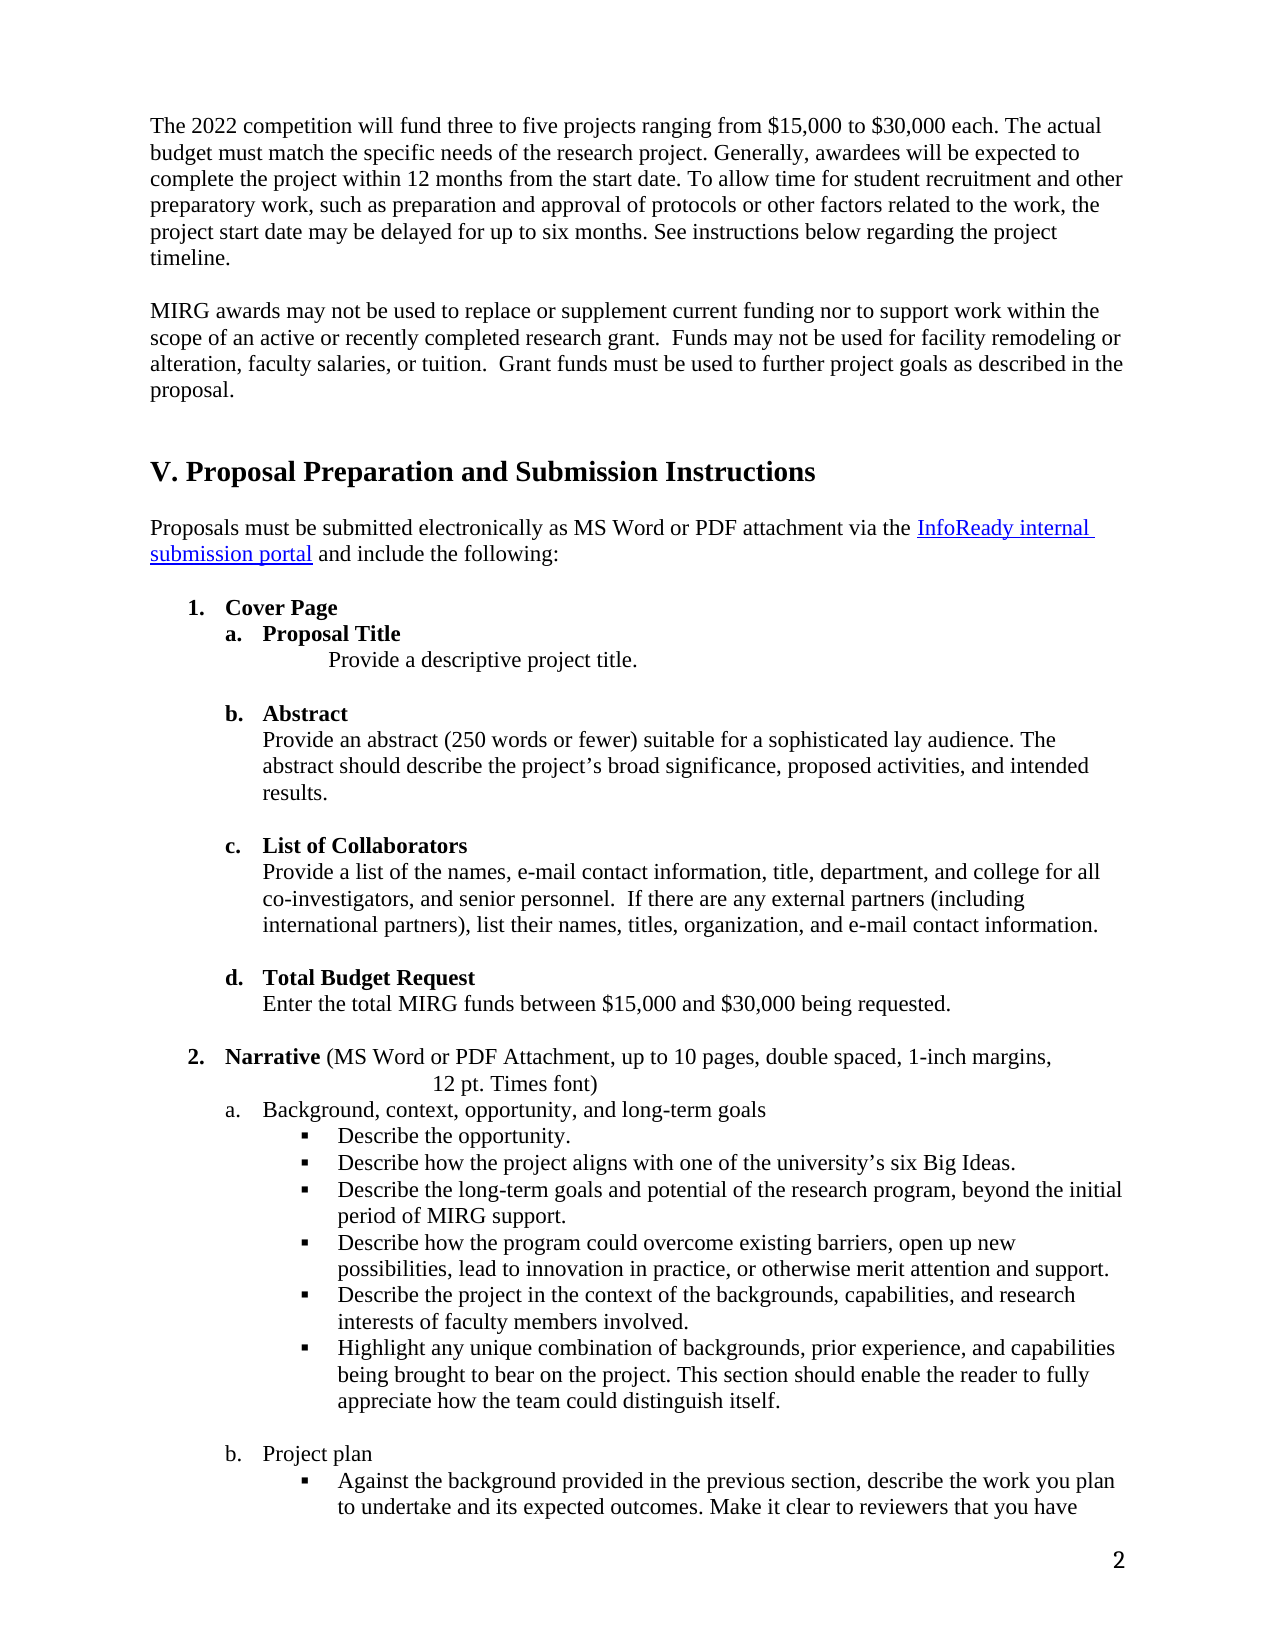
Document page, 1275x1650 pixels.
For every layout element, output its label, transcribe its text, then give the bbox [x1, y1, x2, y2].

list Provide a list of the names, e-mail contact information, title, department, and college for all co-investigators, and senior personnel. If there are any external partners (including international partners), list their names, titles, organization, and e-mail contact information. [262, 858, 1125, 937]
text MIRG awards may not be used to replace or supplement current funding nor to support work within the scope of an active or recently completed research grant. Funds may not be used for facility remodeling or alteration, faculty salaries, or tuition. Grant funds must be used to further project goals as described in the proposal. [150, 297, 1125, 403]
list Describe the project in the context of the backgrounds, capabilities, and research interests of faculty members involved. [300, 1282, 1125, 1334]
list Project plan [225, 1440, 1125, 1467]
list Proposal Title [225, 620, 1125, 646]
text Provide a descriptive project title. [262, 647, 1125, 673]
list Abstract [225, 700, 1125, 726]
list Describe the long-term goals and potential of the research program, beyond the initial period of MIRG support. [300, 1176, 1125, 1228]
list Highlight any unique combination of backgrounds, prior experience, and capabilities being brought to bear on the project. This section should enable the reader to fully appreciate how the team could distinguish itself. [300, 1334, 1125, 1413]
text Proposals must be submitted electronically as MS Word or PDF attachment via the InfoReady internal submission portal and include the following: [150, 514, 1125, 567]
text V. Proposal Preparation and Submission Instructions [150, 454, 1125, 487]
list Cover Page [187, 594, 1125, 620]
text The 2022 competition will fund three to five projects ranging from $15,000 to $30,000 each. The actual budget must match the specific needs of the research project. Generally, awardees will be expected to complete the project within 12 months from the start date. To allow time for student recruitment and other preparatory work, such as preparation and approval of protocols or other factors related to the work, the project start date may be delayed for up to six months. See instructions below regarding the project timeline. [150, 112, 1125, 271]
list Describe how the project aligns with one of the university’s six Big Ideas. [300, 1149, 1125, 1176]
list Describe the opportunity. [300, 1123, 1125, 1149]
text Provide an abstract (250 words or fewer) suitable for a sophisticated lay audience. The abstract should describe the project’s broad significance, proposed activities, and intended results. [262, 726, 1125, 805]
list Enter the total MIRG funds between $15,000 and $30,000 being requested. [262, 990, 1125, 1017]
list Narrative (MS Word or PDF Attachment, up to 10 pages, double spaced, 1-inch margins, 12 pt. Times font) [187, 1043, 1125, 1096]
list Background, context, opportunity, and long-term goals [225, 1096, 1125, 1122]
list Describe how the program could overcome existing barriers, open up new possibilities, lead to innovation in practice, or otherwise merit attention and support. [300, 1229, 1125, 1281]
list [300, 1467, 1125, 1519]
list Total Budget Request [225, 964, 1125, 990]
list List of Collaborators [225, 832, 1125, 858]
